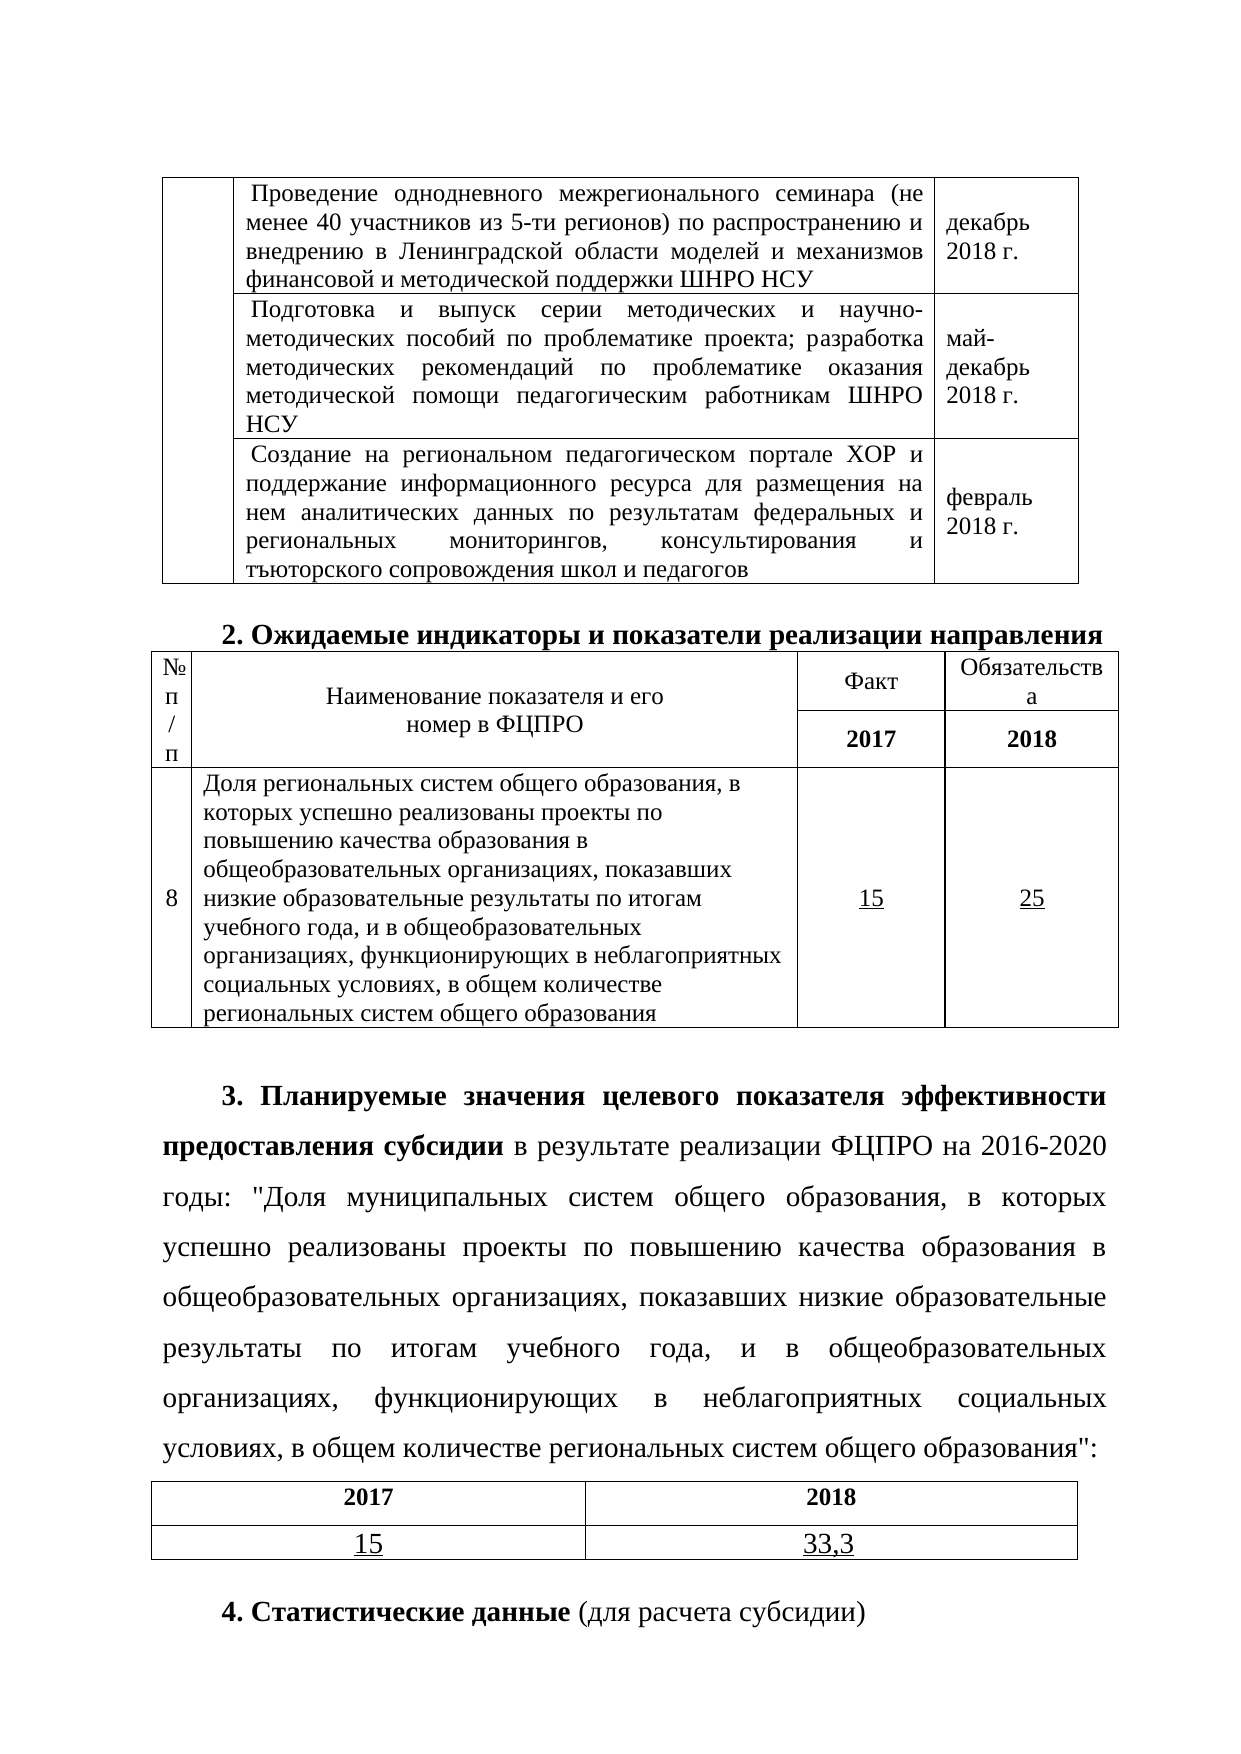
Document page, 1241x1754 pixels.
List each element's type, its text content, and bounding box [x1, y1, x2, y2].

table_header Факт [798, 652, 944, 709]
table_cell Доля региональных систем общего образования, в которых успешно реализованы проекты по повышению качества образования в общеобразовательных организациях, показавших низкие образовательные результаты по итогам учебного года, и в общеобразовательных организациях, функционирующих в неблагоприятных социальных условиях, в общем количестве региональных систем общего образования [192, 768, 797, 1027]
table_header № п/п [152, 652, 191, 767]
table_header Наименование показателя и его номер в ФЦПРО [192, 652, 797, 767]
table_header Обязательства [946, 652, 1118, 709]
table_cell 8 [152, 768, 191, 1027]
table_cell декабрь 2018 г. [935, 178, 1078, 293]
table_header 2017 [152, 1482, 585, 1525]
table_cell 2017 [798, 711, 944, 767]
table_cell февраль 2018 г. [935, 439, 1078, 583]
table_cell Подготовка и выпуск серии методических и научно-методических пособий по проблематике проекта; разработка методических рекомендаций по проблематике оказания методической помощи педагогическим работникам ШНРО НСУ [234, 294, 934, 438]
table_cell 15 [152, 1526, 585, 1559]
table_cell Создание на региональном педагогическом портале ХОР и поддержание информационного ресурса для размещения на нем аналитических данных по результатам федеральных и региональных мониторингов, консультирования и тъюторского сопровождения школ и педагогов [234, 439, 934, 583]
table_header 2018 [586, 1482, 1077, 1525]
text 4. Статистические данные (для расчета субсидии) [162, 1594, 1107, 1627]
table_cell Проведение однодневного межрегионального семинара (не менее 40 участников из 5-ти регионов) по распространению и внедрению в Ленинградской области моделей и механизмов финансовой и методической поддержки ШНРО НСУ [234, 178, 934, 293]
table_cell 15 [798, 768, 944, 1027]
table_cell май- декабрь 2018 г. [935, 294, 1078, 438]
text 3. Планируемые значения целевого показателя эффективности предоставления субсидии в результате реализации ФЦПРО на 2016-2020 годы: "Доля муниципальных систем общего образования, в которых успешно реализованы проекты по повышению качества образования в общеобразовательных организациях, показавших низкие образовательные результаты по итогам учебного года, и в общеобразовательных организациях, функционирующих в неблагоприятных социальных условиях, в общем количестве региональных систем общего образования": [162, 1078, 1107, 1464]
table_cell 25 [946, 768, 1118, 1027]
table_cell 33,3 [586, 1526, 1077, 1559]
table_cell 2018 [946, 711, 1118, 767]
text 2. Ожидаемые индикаторы и показатели реализации направления [162, 617, 1107, 651]
